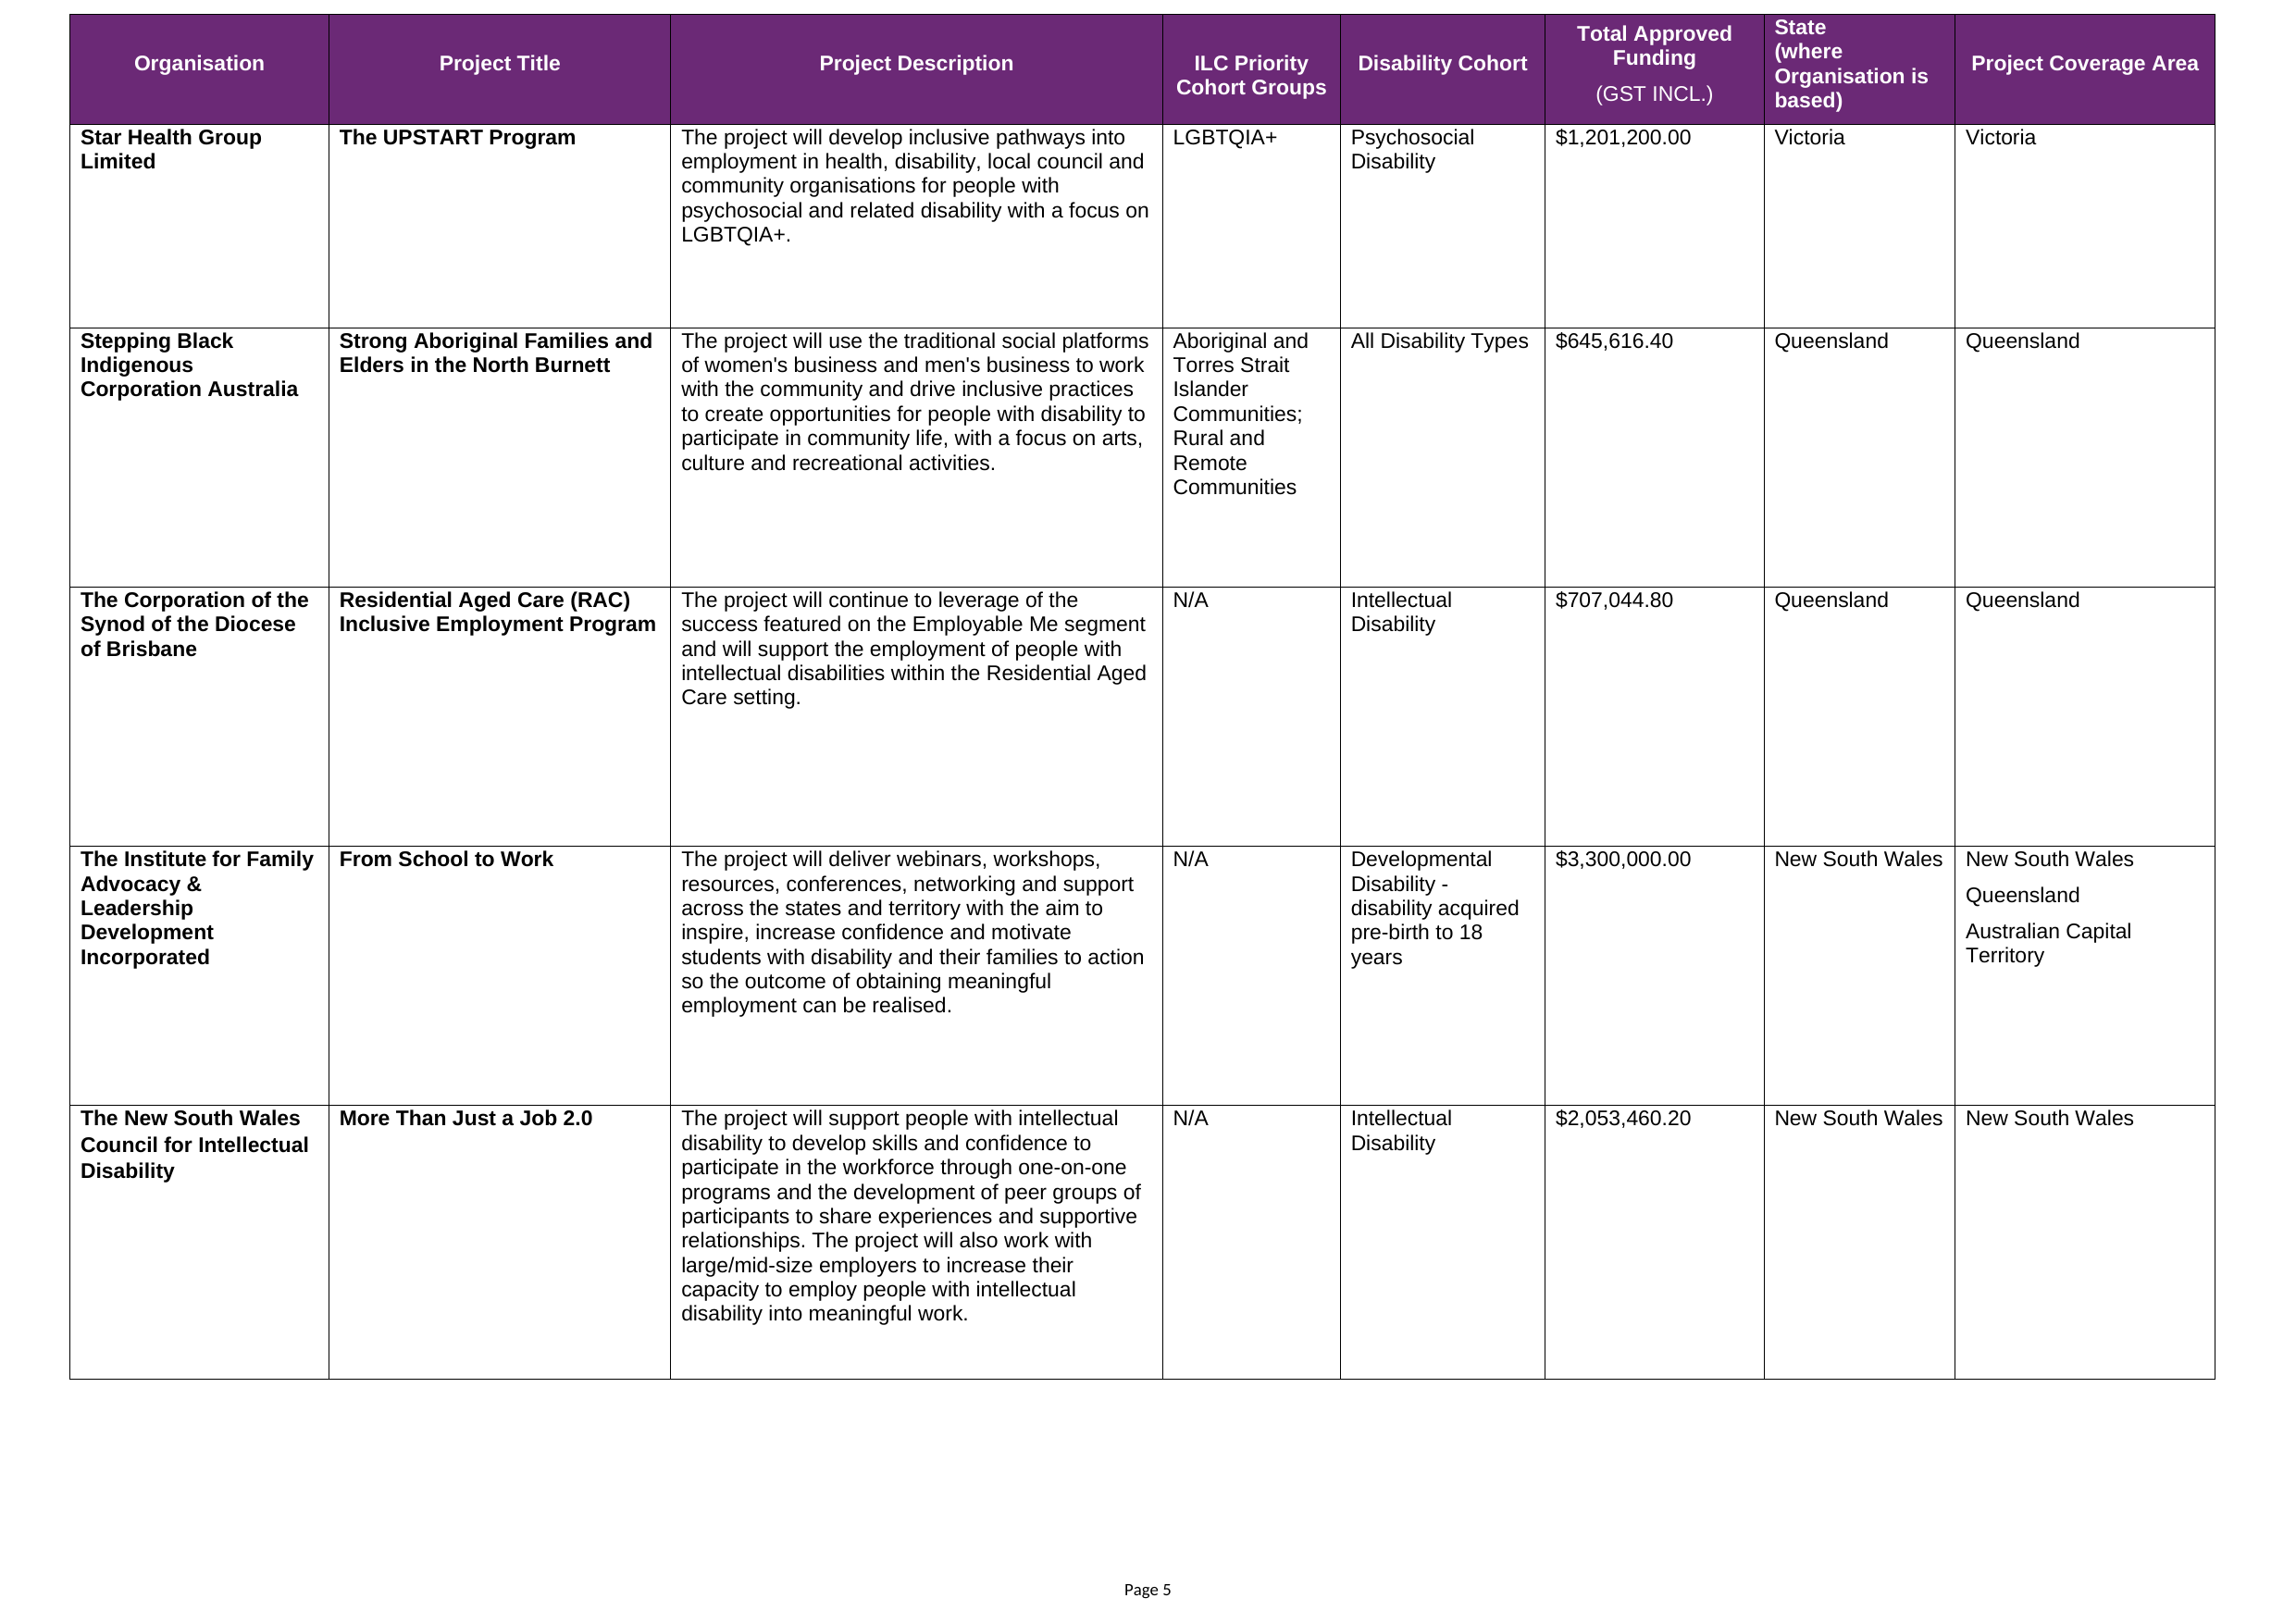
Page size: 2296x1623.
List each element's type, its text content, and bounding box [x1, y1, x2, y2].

table_cell $2,053,460.20 [1545, 1106, 1764, 1379]
table_cell Queensland [1955, 328, 2215, 587]
table_header Organisation [70, 15, 329, 124]
table_cell Psychosocial Disability [1341, 125, 1545, 328]
table_cell Queensland [1765, 588, 1955, 846]
table_cell Queensland [1765, 328, 1955, 587]
table_header Project Title [329, 15, 670, 124]
table_cell N/A [1163, 588, 1340, 846]
table_cell Developmental Disability - disability acquired pre-birth to 18 years [1341, 847, 1545, 1105]
table_cell Intellectual Disability [1341, 588, 1545, 846]
table_cell More Than Just a Job 2.0 [329, 1106, 670, 1379]
table_cell Victoria [1955, 125, 2215, 328]
table_cell LGBTQIA+ [1163, 125, 1340, 328]
table_cell $3,300,000.00 [1545, 847, 1764, 1105]
table_cell $1,201,200.00 [1545, 125, 1764, 328]
table_cell The project will develop inclusive pathways into employment in health, disability, local council and community organisations for people with psychosocial and related disability with a focus on LGBTQIA+. [671, 125, 1162, 328]
table_cell The project will support people with intellectual disability to develop skills and confidence to participate in the workforce through one-on-one programs and the development of peer groups of participants to share experiences and supportive relationships. The project will also work with large/mid-size employers to increase their capacity to employ people with intellectual disability into meaningful work. [671, 1106, 1162, 1379]
table_cell Aboriginal and Torres Strait Islander Communities; Rural and Remote Communities [1163, 328, 1340, 587]
table_cell The project will deliver webinars, workshops, resources, conferences, networking and support across the states and territory with the aim to inspire, increase confidence and motivate students with disability and their families to action so the outcome of obtaining meaningful employment can be realised. [671, 847, 1162, 1105]
table_cell $645,616.40 [1545, 328, 1764, 587]
table_cell New South Wales Queensland Australian Capital Territory [1955, 847, 2215, 1105]
table_cell The project will continue to leverage of the success featured on the Employable Me segment and will support the employment of people with intellectual disabilities within the Residential Aged Care setting. [671, 588, 1162, 846]
table_cell New South Wales [1765, 1106, 1955, 1379]
table_cell Victoria [1765, 125, 1955, 328]
table_cell Intellectual Disability [1341, 1106, 1545, 1379]
table_cell From School to Work [329, 847, 670, 1105]
table_header Disability Cohort [1341, 15, 1545, 124]
table_cell The New South Wales Council for Intellectual Disability [70, 1106, 329, 1379]
table_header Total Approved Funding (GST INCL.) [1545, 15, 1764, 124]
table_cell N/A [1163, 1106, 1340, 1379]
table_cell The project will use the traditional social platforms of women's business and men's business to work with the community and drive inclusive practices to create opportunities for people with disability to participate in community life, with a focus on arts, culture and recreational activities. [671, 328, 1162, 587]
table_header ILC Priority Cohort Groups [1163, 15, 1340, 124]
table_cell The Institute for Family Advocacy & Leadership Development Incorporated [70, 847, 329, 1105]
table_cell $707,044.80 [1545, 588, 1764, 846]
table_cell Queensland [1955, 588, 2215, 846]
table_cell New South Wales [1765, 847, 1955, 1105]
table_header Project Description [671, 15, 1162, 124]
table_cell Star Health Group Limited [70, 125, 329, 328]
table_cell N/A [1163, 847, 1340, 1105]
table_cell Strong Aboriginal Families and Elders in the North Burnett [329, 328, 670, 587]
table_cell The Corporation of the Synod of the Diocese of Brisbane [70, 588, 329, 846]
table_cell Stepping Black Indigenous Corporation Australia [70, 328, 329, 587]
table_cell The UPSTART Program [329, 125, 670, 328]
table_header State (where Organisation is based) [1765, 15, 1955, 124]
table_cell All Disability Types [1341, 328, 1545, 587]
table_cell New South Wales [1955, 1106, 2215, 1379]
table_header Project Coverage Area [1955, 15, 2215, 124]
table_cell Residential Aged Care (RAC) Inclusive Employment Program [329, 588, 670, 846]
